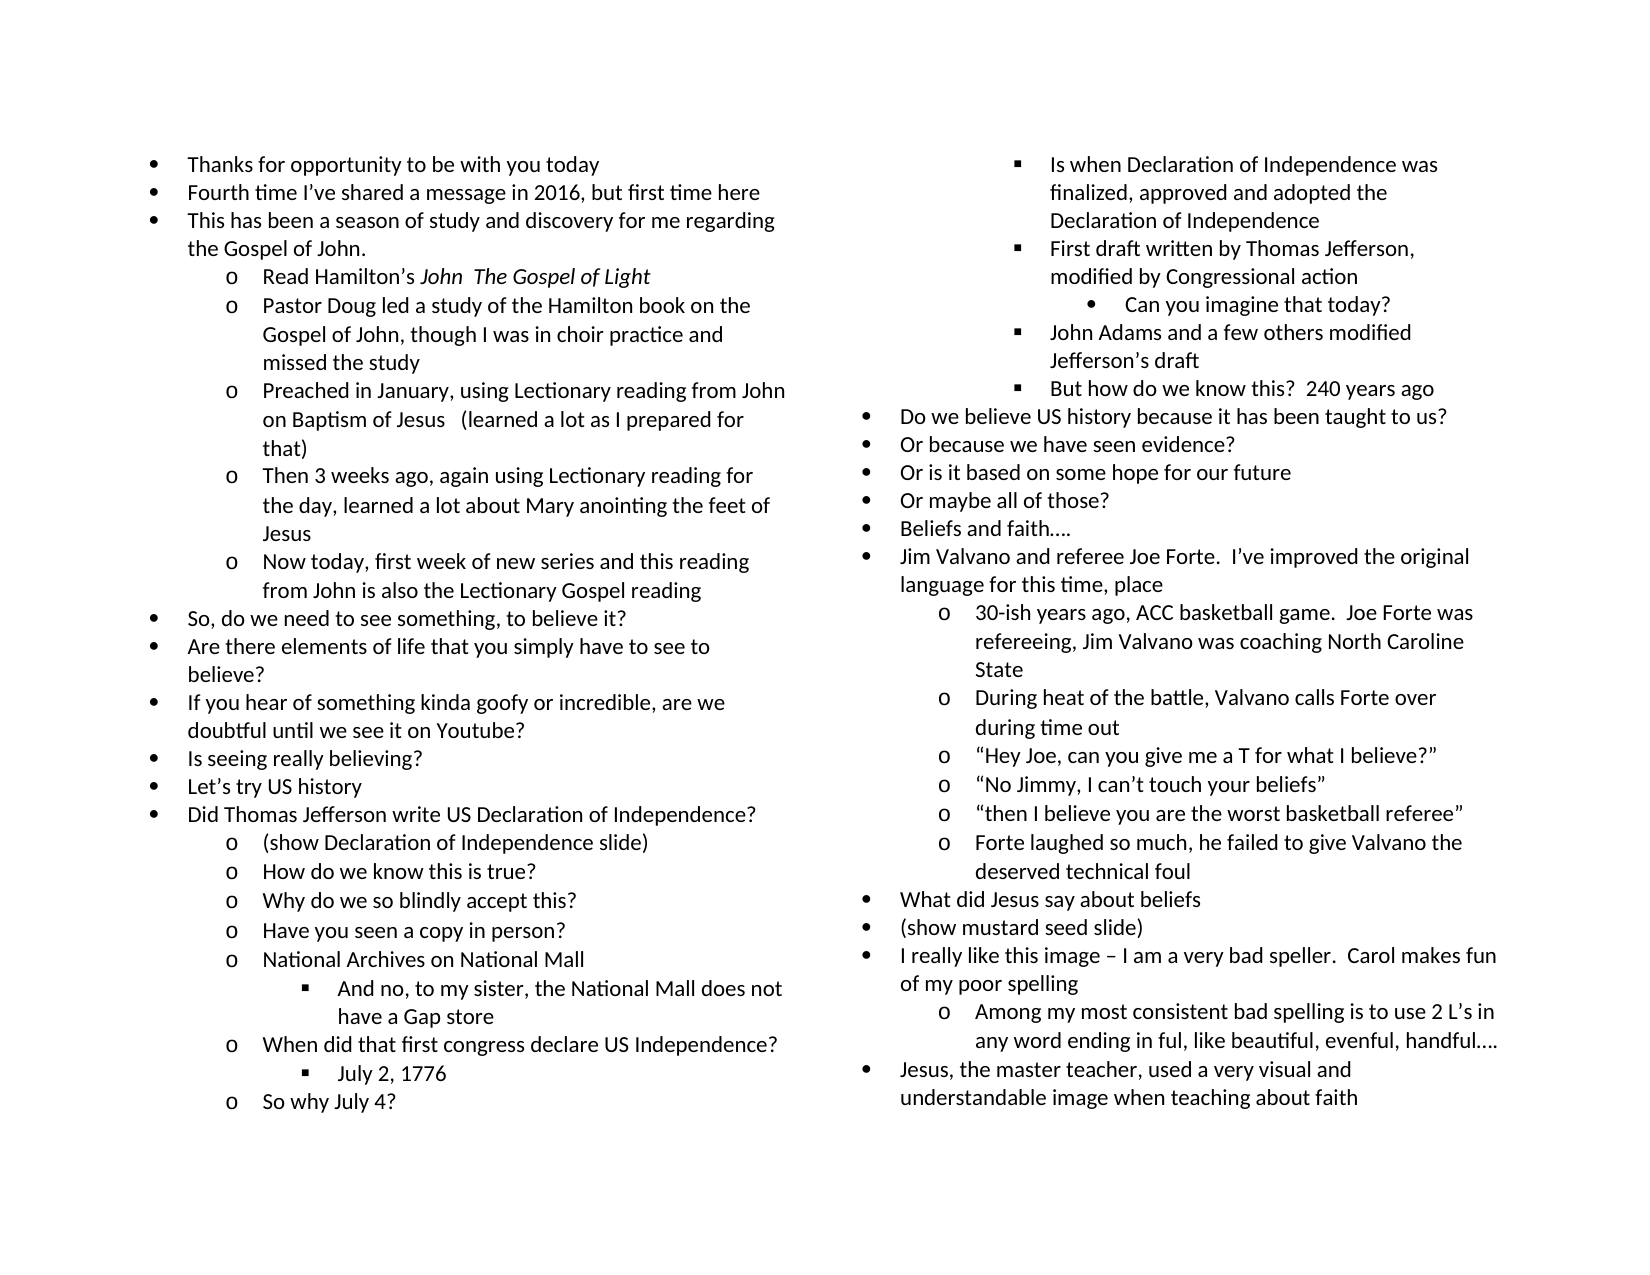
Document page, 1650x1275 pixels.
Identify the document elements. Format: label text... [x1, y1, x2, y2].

list Is when Declaration of Independence was finalized, approved and adopted the Declaration of Independence [1012, 150, 1500, 234]
list Can you imagine that today? [1087, 290, 1500, 318]
list Do we believe US history because it has been taught to us? [862, 402, 1500, 430]
list Why do we so blindly accept this? [225, 887, 787, 916]
list Pastor Doug led a study of the Hamilton book on the Gospel of John, though I was in choir practice and missed the study [225, 291, 787, 376]
list Forte laughed so much, he failed to give Valvano the deserved technical foul [937, 828, 1500, 885]
list Did Thomas Jefferson write US Declaration of Independence? [150, 800, 787, 828]
list Jim Valvano and referee Joe Forte. I’ve improved the original language for this time, place [862, 542, 1500, 598]
list What did Jesus say about beliefs [862, 885, 1500, 913]
list (show mustard seed slide) [862, 913, 1500, 941]
list Or is it based on some hope for our future [862, 458, 1500, 486]
list “Hey Joe, can you give me a T for what I believe?” [937, 741, 1500, 770]
list “No Jimmy, I can’t touch your beliefs” [937, 770, 1500, 799]
list Jesus, the master teacher, used a very visual and understandable image when teaching about faith [862, 1055, 1500, 1111]
list Then 3 weeks ago, again using Lectionary reading for the day, learned a lot about Mary anointing the feet of Jesus [225, 462, 787, 547]
list Preached in January, using Lectionary reading from John on Baptism of Jesus (learned a lot as I prepared for that) [225, 376, 787, 462]
list “then I believe you are the worst basketball referee” [937, 799, 1500, 828]
list Let’s try US history [150, 772, 787, 800]
list Is seeing really believing? [150, 744, 787, 772]
list When did that first congress declare US Independence? [225, 1030, 787, 1059]
list Thanks for opportunity to be with you today [150, 150, 787, 178]
list During heat of the battle, Valvano calls Forte over during time out [937, 683, 1500, 741]
list Now today, first week of new series and this reading from John is also the Lectionary Gospel reading [225, 547, 787, 604]
list July 2, 1776 [300, 1059, 787, 1087]
list So why July 4? [225, 1087, 787, 1116]
list If you hear of something kinda goofy or incredible, are we doubtful until we see it on Youtube? [150, 688, 787, 744]
list But how do we know this? 240 years ago [1012, 374, 1500, 402]
list Among my most consistent bad spelling is to use 2 L’s in any word ending in ful, like beautiful, evenful, handful…. [937, 997, 1500, 1055]
list John Adams and a few others modified Jefferson’s draft [1012, 318, 1500, 374]
list 30-ish years ago, ACC basketball game. Joe Forte was refereeing, Jim Valvano was coaching North Caroline State [937, 598, 1500, 683]
list And no, to my sister, the National Mall does not have a Gap store [300, 974, 787, 1030]
list Beliefs and faith…. [862, 514, 1500, 542]
list So, do we need to see something, to believe it? [150, 604, 787, 632]
list How do we know this is true? [225, 857, 787, 887]
list I really like this image – I am a very bad speller. Carol makes fun of my poor spelling [862, 941, 1500, 997]
list Or because we have seen evidence? [862, 430, 1500, 458]
list Fourth time I’ve shared a message in 2016, but first time here [150, 178, 787, 206]
list Or maybe all of those? [862, 486, 1500, 514]
list National Archives on National Mall [225, 945, 787, 974]
list (show Declaration of Independence slide) [225, 828, 787, 857]
list Have you seen a copy in person? [225, 916, 787, 945]
list First draft written by Thomas Jefferson, modified by Congressional action [1012, 234, 1500, 290]
list Are there elements of life that you simply have to see to believe? [150, 632, 787, 688]
list This has been a season of study and discovery for me regarding the Gospel of John. [150, 206, 787, 262]
list Read Hamilton’s John The Gospel of Light [225, 262, 787, 291]
